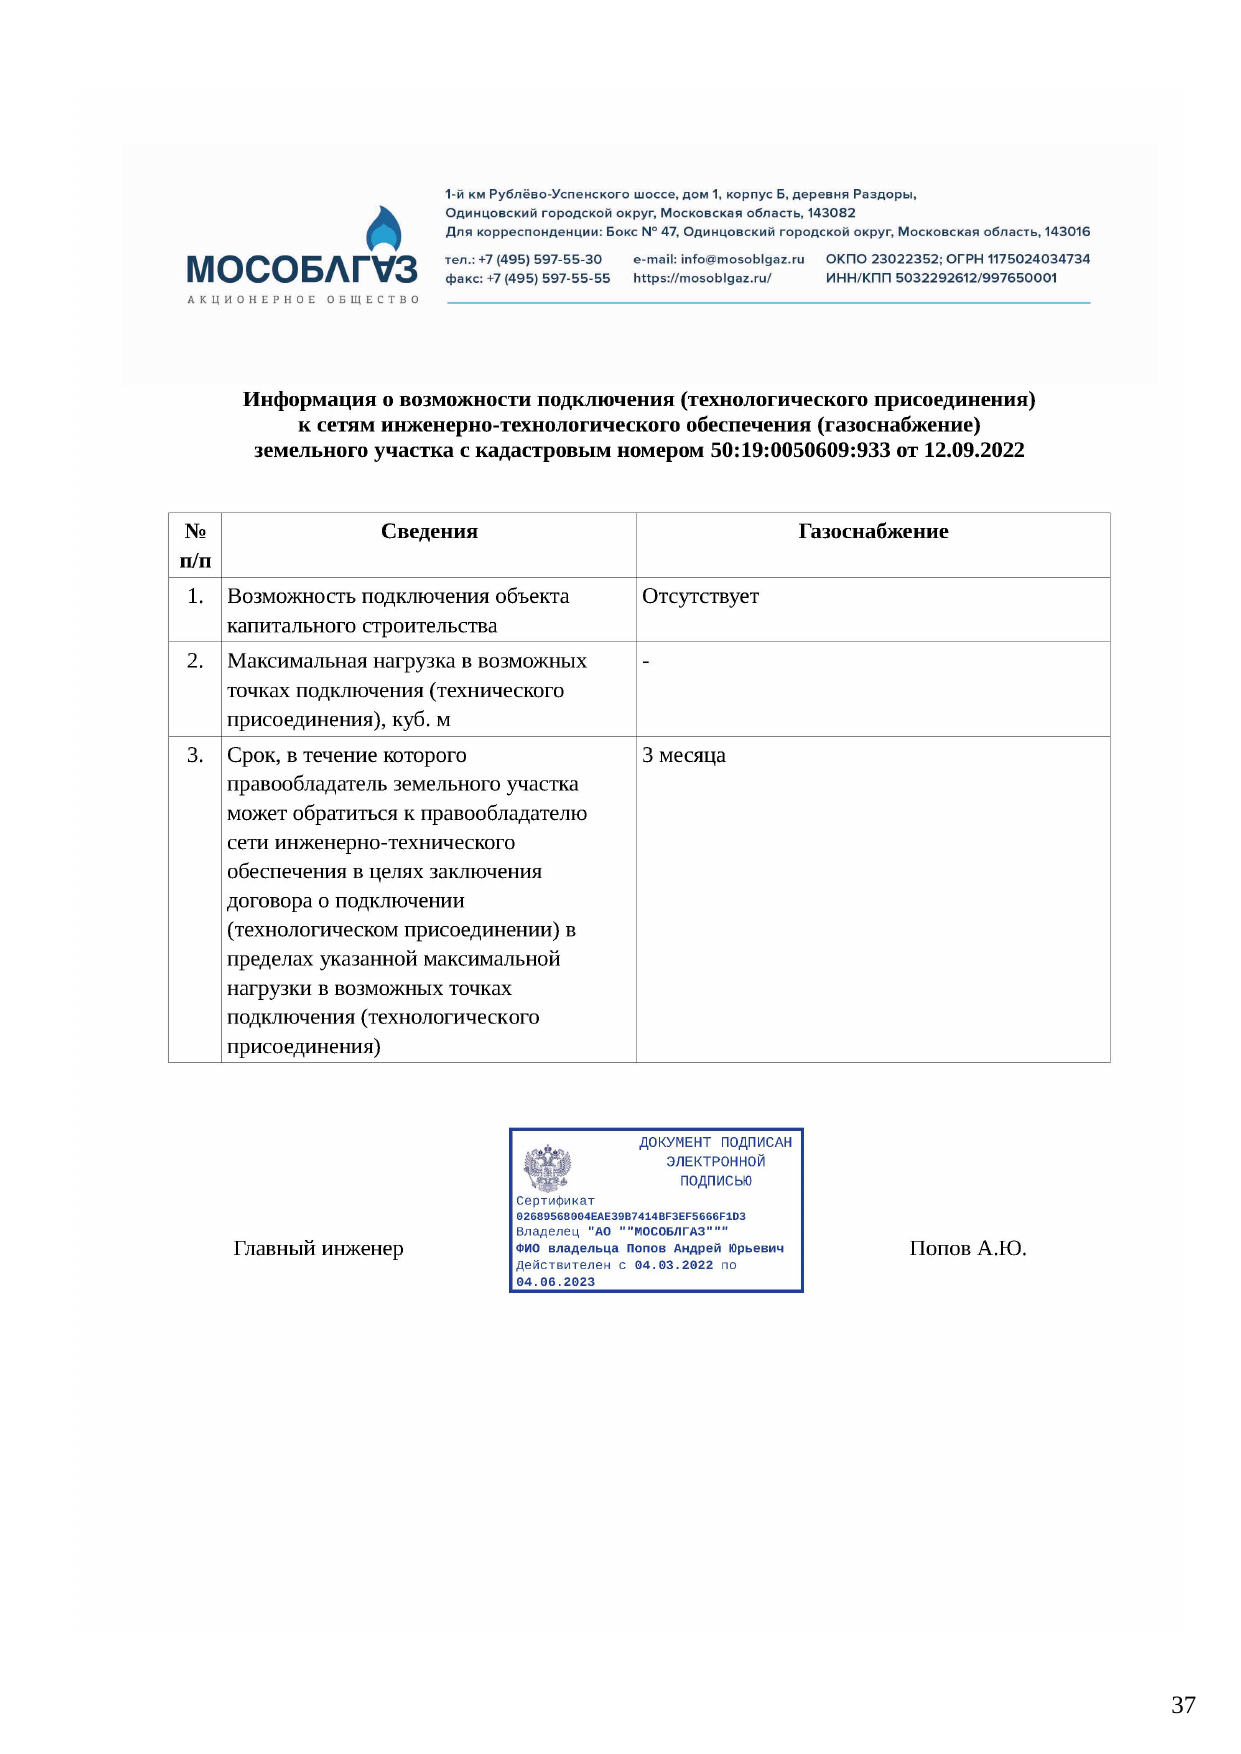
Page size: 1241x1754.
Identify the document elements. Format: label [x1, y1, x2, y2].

picture [73, 88, 1189, 1636]
